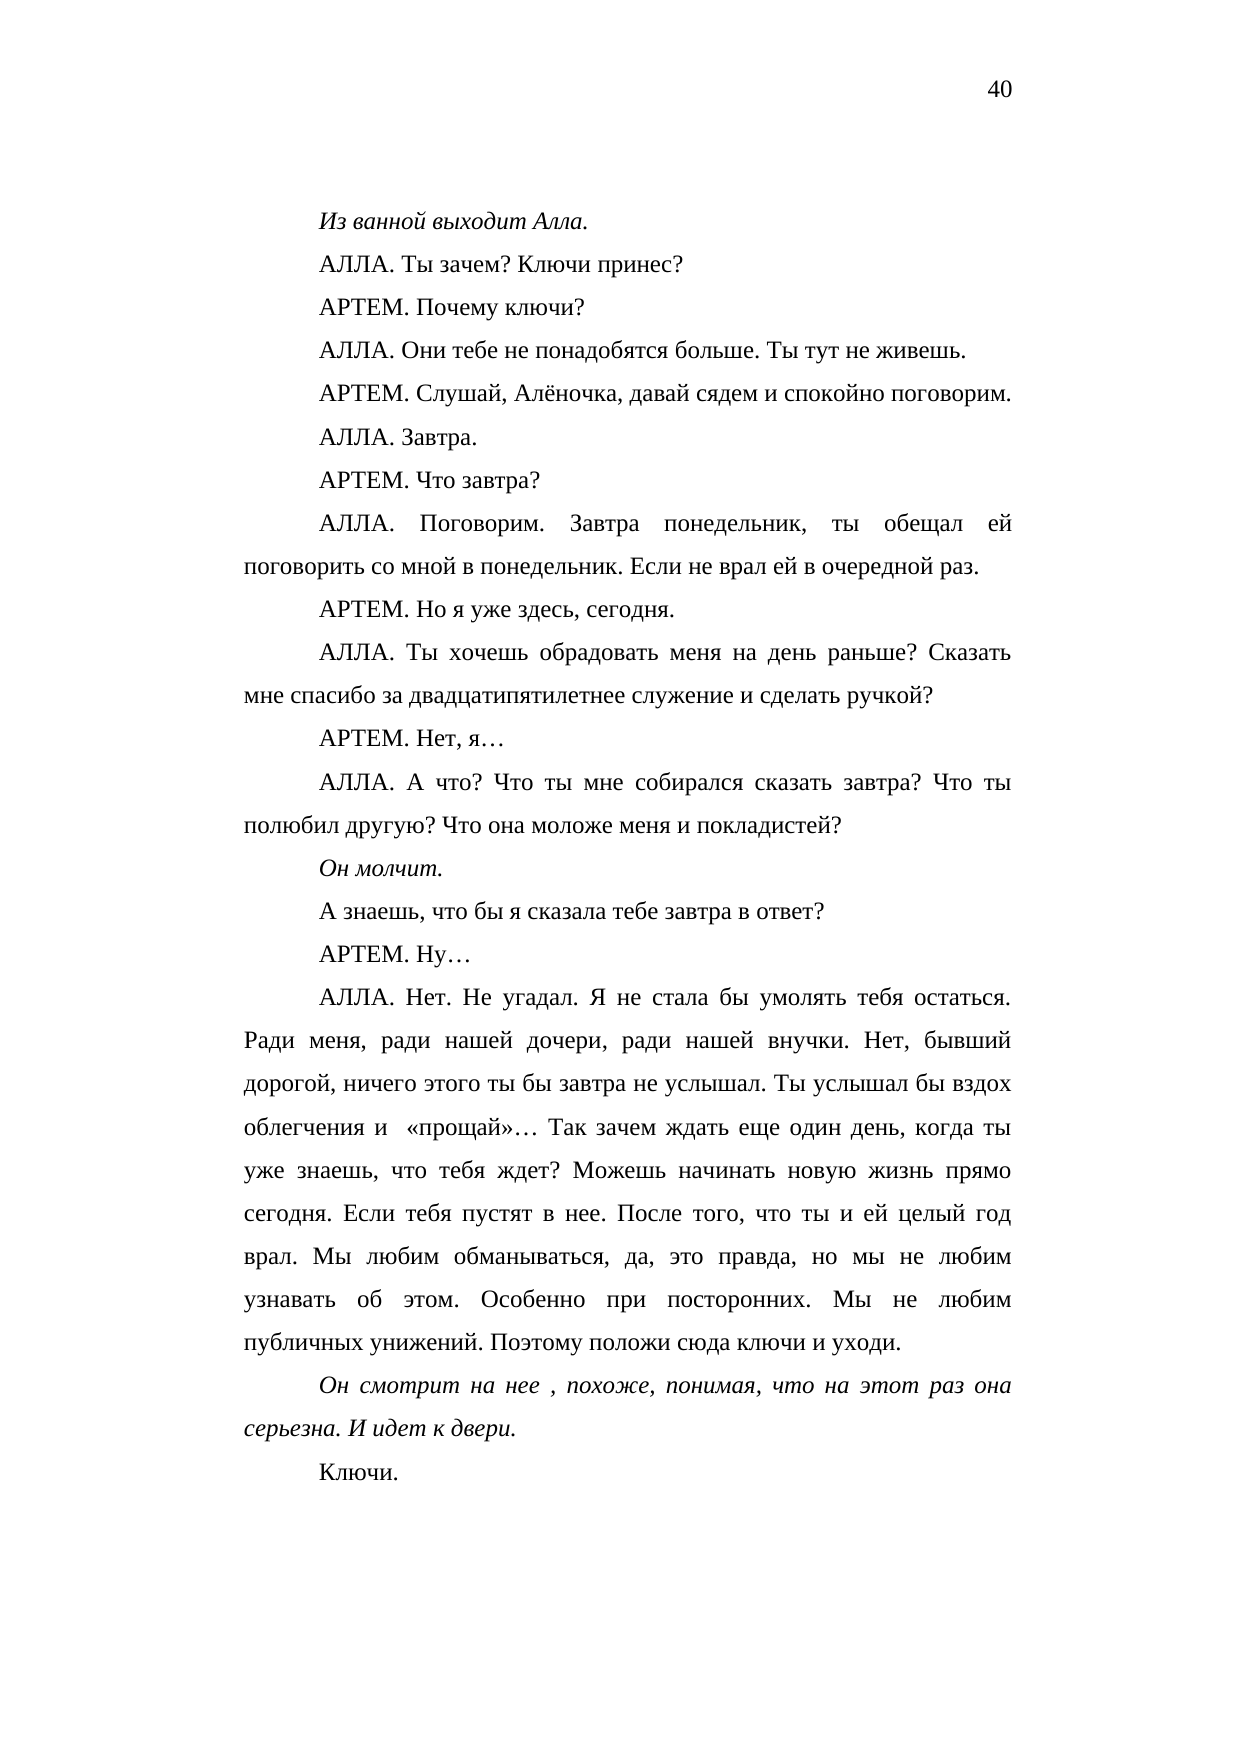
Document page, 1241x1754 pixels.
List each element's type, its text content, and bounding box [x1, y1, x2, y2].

text АЛЛА. Они тебе не понадобятся больше. Ты тут не живешь. [244, 335, 1012, 364]
text Из ванной выходит Алла. [244, 206, 1012, 235]
text Он смотрит на нее , похоже, понимая, что на этот раз она серьезна. И идет к двери. [244, 1370, 1012, 1442]
text АЛЛА. Завтра. [244, 422, 1012, 450]
text Ключи. [244, 1457, 1012, 1485]
text АРТЕМ. Почему ключи? [244, 292, 1012, 321]
text Он молчит. [244, 853, 1012, 882]
text АРТЕМ. Слушай, Алёночка, давай сядем и спокойно поговорим. [244, 378, 1012, 407]
text АРТЕМ. Что завтра? [244, 465, 1012, 493]
text АЛЛА. Ты хочешь обрадовать меня на день раньше? Сказать мне спасибо за двадцатипятилетнее служение и сделать ручкой? [244, 637, 1012, 709]
text АЛЛА. А что? Что ты мне собирался сказать завтра? Что ты полюбил другую? Что она моложе меня и покладистей? [244, 767, 1012, 838]
text АЛЛА. Поговорим. Завтра понедельник, ты обещал ей поговорить со мной в понедельник. Если не врал ей в очередной раз. [244, 508, 1012, 580]
text АРТЕМ. Но я уже здесь, сегодня. [244, 594, 1012, 623]
text АЛЛА. Ты зачем? Ключи принес? [244, 249, 1012, 278]
text А знаешь, что бы я сказала тебе завтра в ответ? [244, 896, 1012, 925]
text АРТЕМ. Ну… [244, 939, 1012, 968]
text АЛЛА. Нет. Не угадал. Я не стала бы умолять тебя остаться. Ради меня, ради нашей дочери, ради нашей внучки. Нет, бывший дорогой, ничего этого ты бы завтра не услышал. Ты услышал бы вздох облегчения и «прощай»… Так зачем ждать еще один день, когда ты уже знаешь, что тебя ждет? Можешь начинать новую жизнь прямо сегодня. Если тебя пустят в нее. После того, что ты и ей целый год врал. Мы любим обманываться, да, это правда, но мы не любим узнавать об этом. Особенно при посторонних. Мы не любим публичных унижений. Поэтому положи сюда ключи и уходи. [244, 982, 1012, 1356]
text АРТЕМ. Нет, я… [244, 723, 1012, 752]
